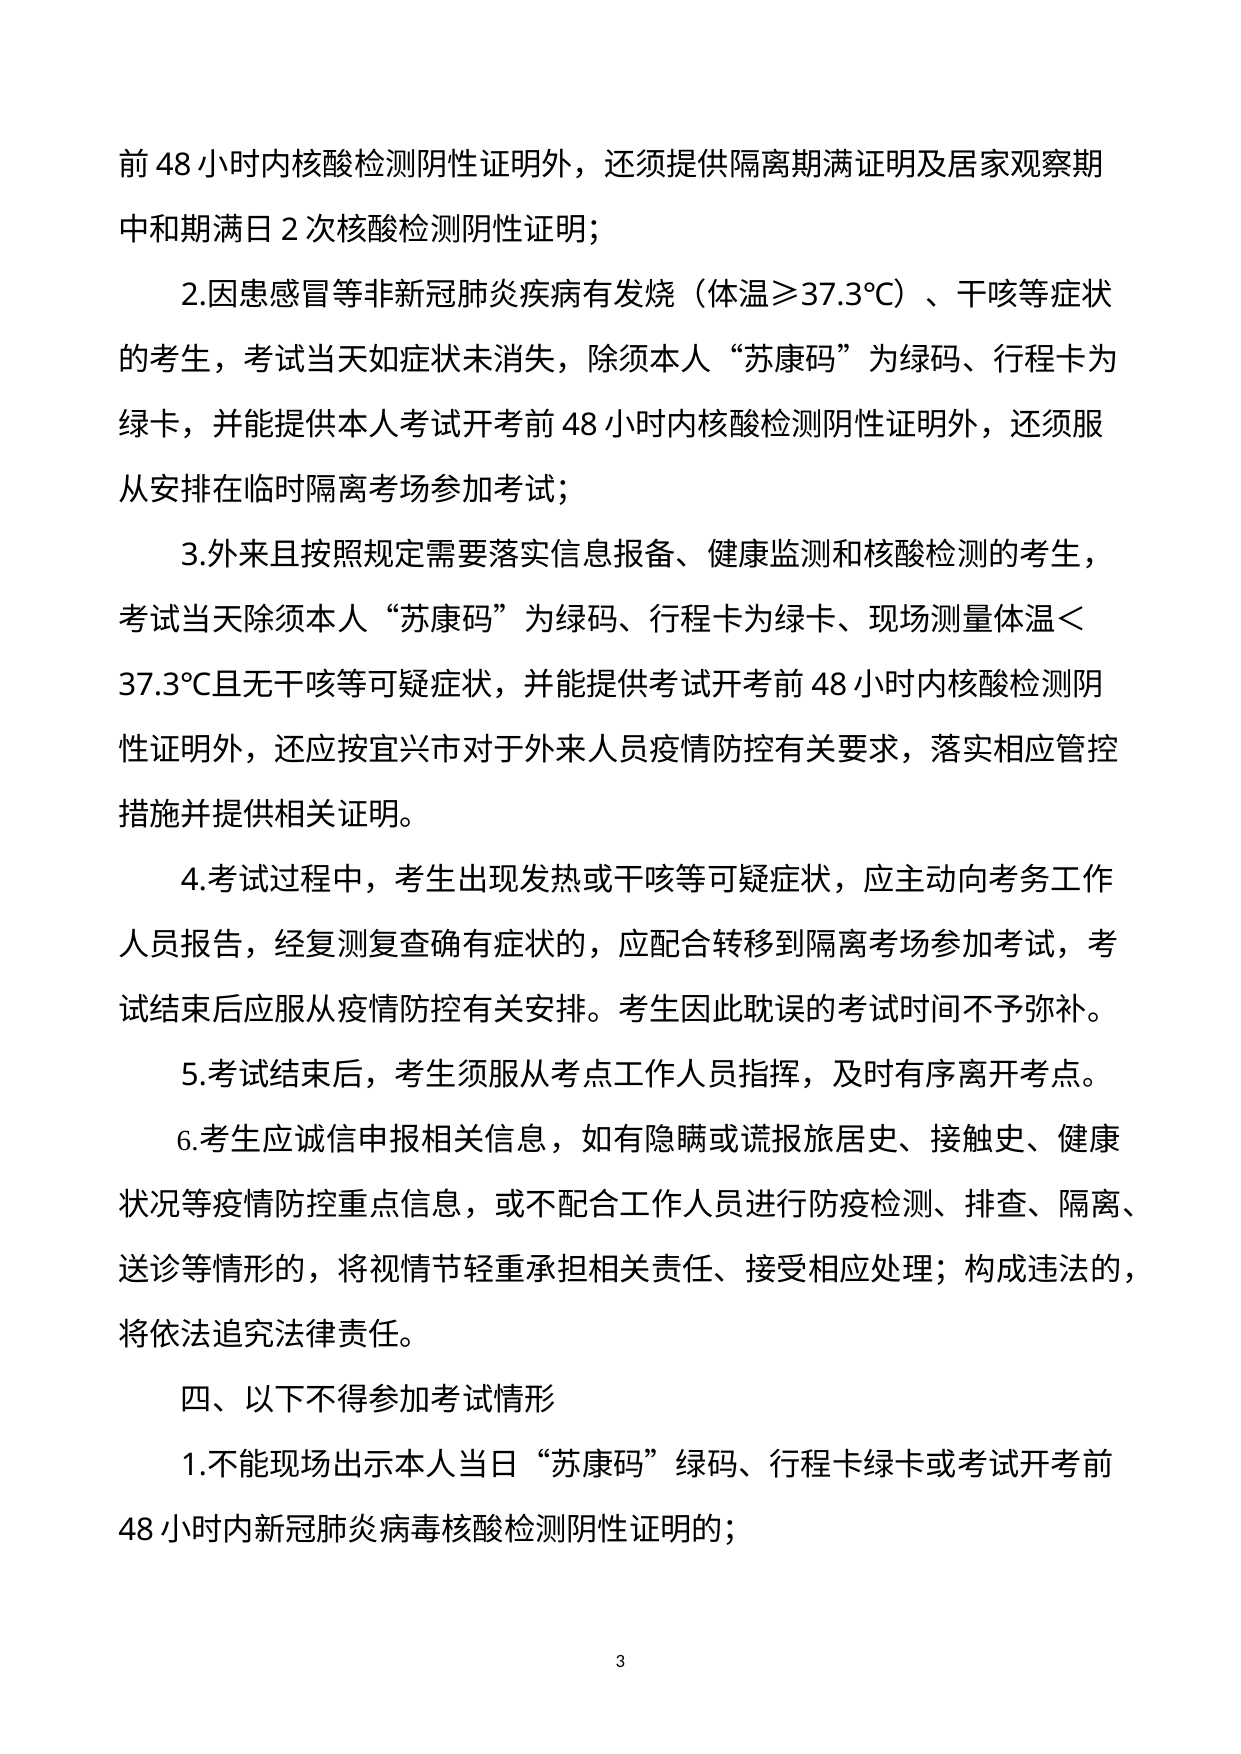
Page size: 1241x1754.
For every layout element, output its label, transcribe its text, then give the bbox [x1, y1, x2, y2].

text 5.考试结束后，考生须服从考点工作人员指挥，及时有序离开考点。 [118, 1039, 1122, 1104]
text 1.不能现场出示本人当日“苏康码”绿码、行程卡绿卡或考试开考前48小时内新冠肺炎病毒核酸检测阴性证明的； [118, 1429, 1122, 1559]
text 四、以下不得参加考试情形 [118, 1364, 1122, 1429]
text 2.因患感冒等非新冠肺炎疾病有发烧（体温≥37.3℃）、干咳等症状的考生，考试当天如症状未消失，除须本人“苏康码”为绿码、行程卡为绿卡，并能提供本人考试开考前48小时内核酸检测阴性证明外，还须服从安排在临时隔离考场参加考试； [118, 259, 1122, 519]
text 3.外来且按照规定需要落实信息报备、健康监测和核酸检测的考生，考试当天除须本人“苏康码”为绿码、行程卡为绿卡、现场测量体温＜37.3℃且无干咳等可疑症状，并能提供考试开考前48小时内核酸检测阴性证明外，还应按宜兴市对于外来人员疫情防控有关要求，落实相应管控措施并提供相关证明。 [118, 519, 1122, 844]
text 4.考试过程中，考生出现发热或干咳等可疑症状，应主动向考务工作人员报告，经复测复查确有症状的，应配合转移到隔离考场参加考试，考试结束后应服从疫情防控有关安排。考生因此耽误的考试时间不予弥补。 [118, 844, 1122, 1039]
text 6.考生应诚信申报相关信息，如有隐瞒或谎报旅居史、接触史、健康状况等疫情防控重点信息，或不配合工作人员进行防疫检测、排查、隔离、送诊等情形的，将视情节轻重承担相关责任、接受相应处理；构成违法的，将依法追究法律责任。 [118, 1104, 1122, 1364]
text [118, 129, 1122, 259]
